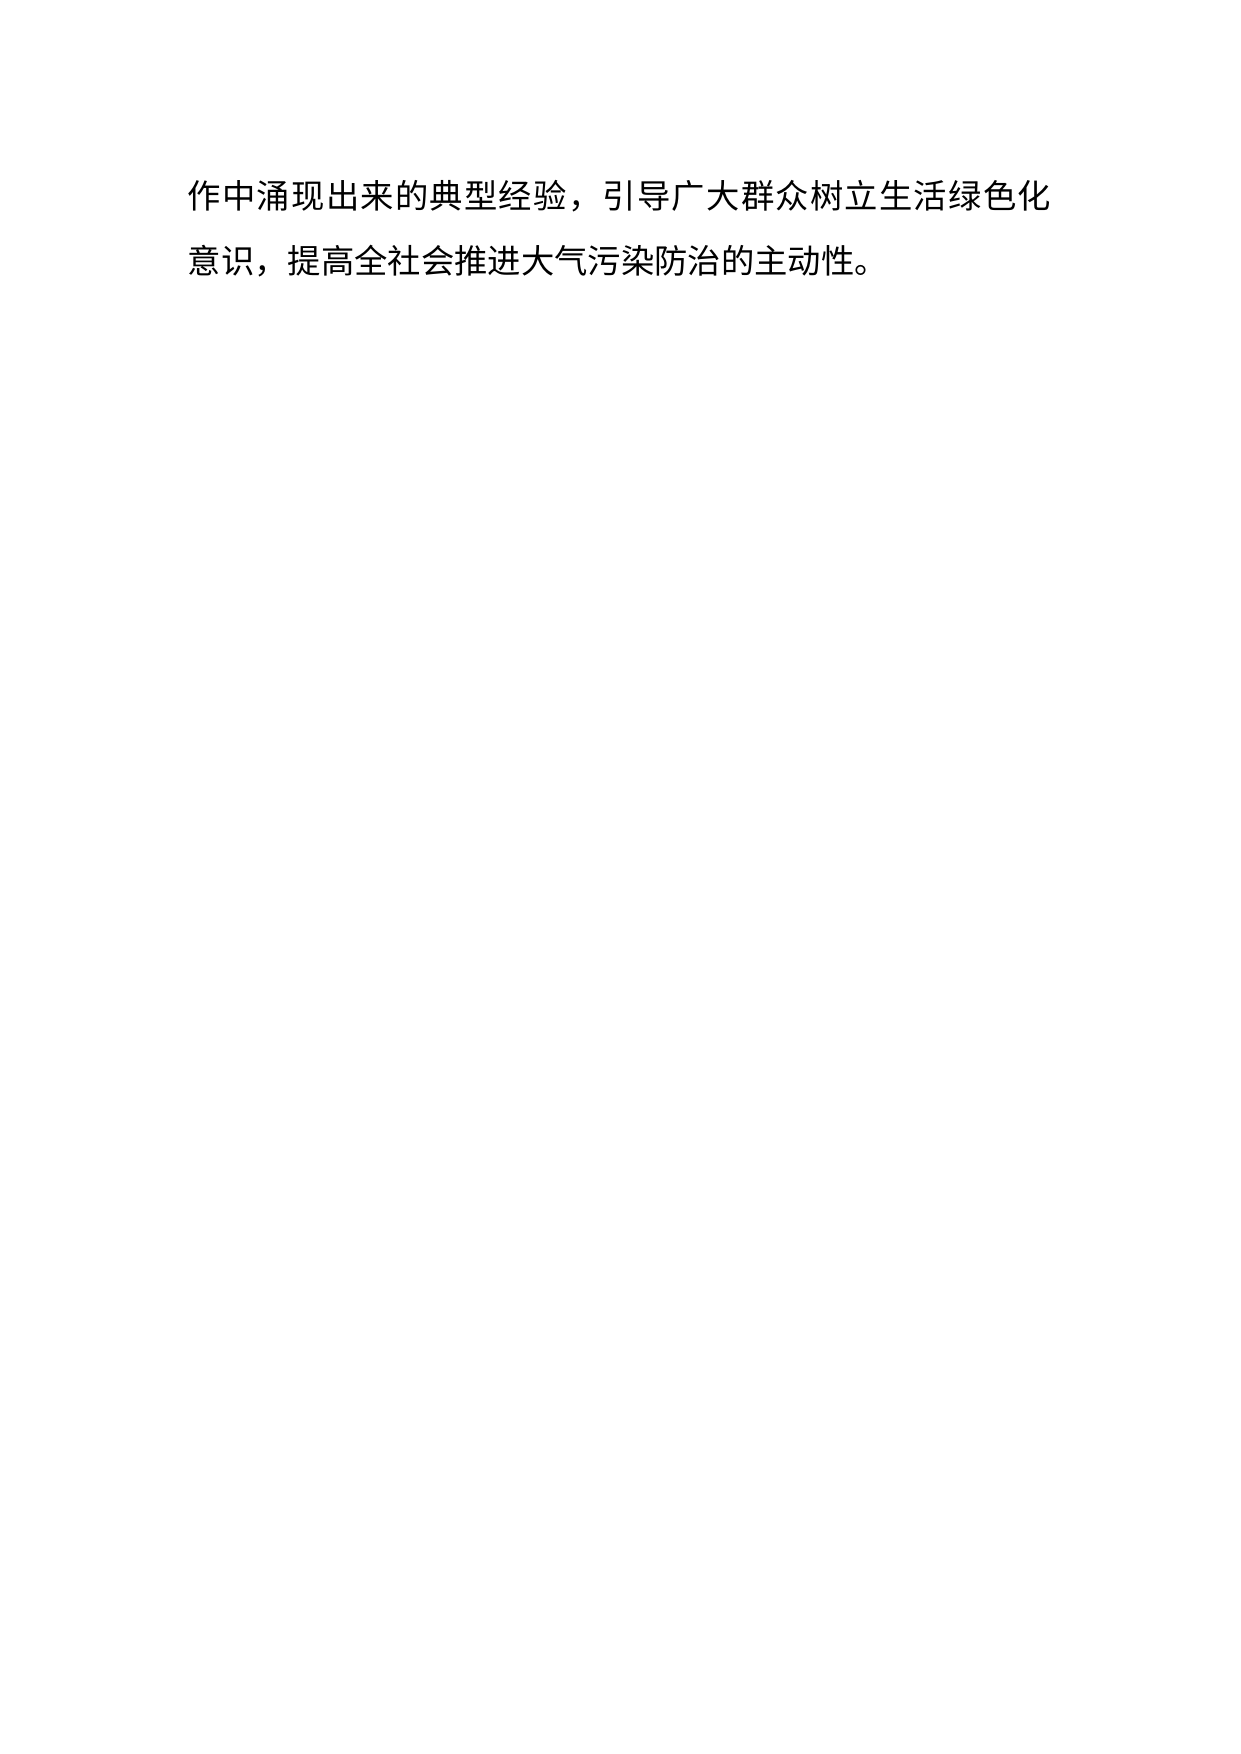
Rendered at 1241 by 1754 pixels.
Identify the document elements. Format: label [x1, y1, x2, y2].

text [187, 162, 1053, 292]
